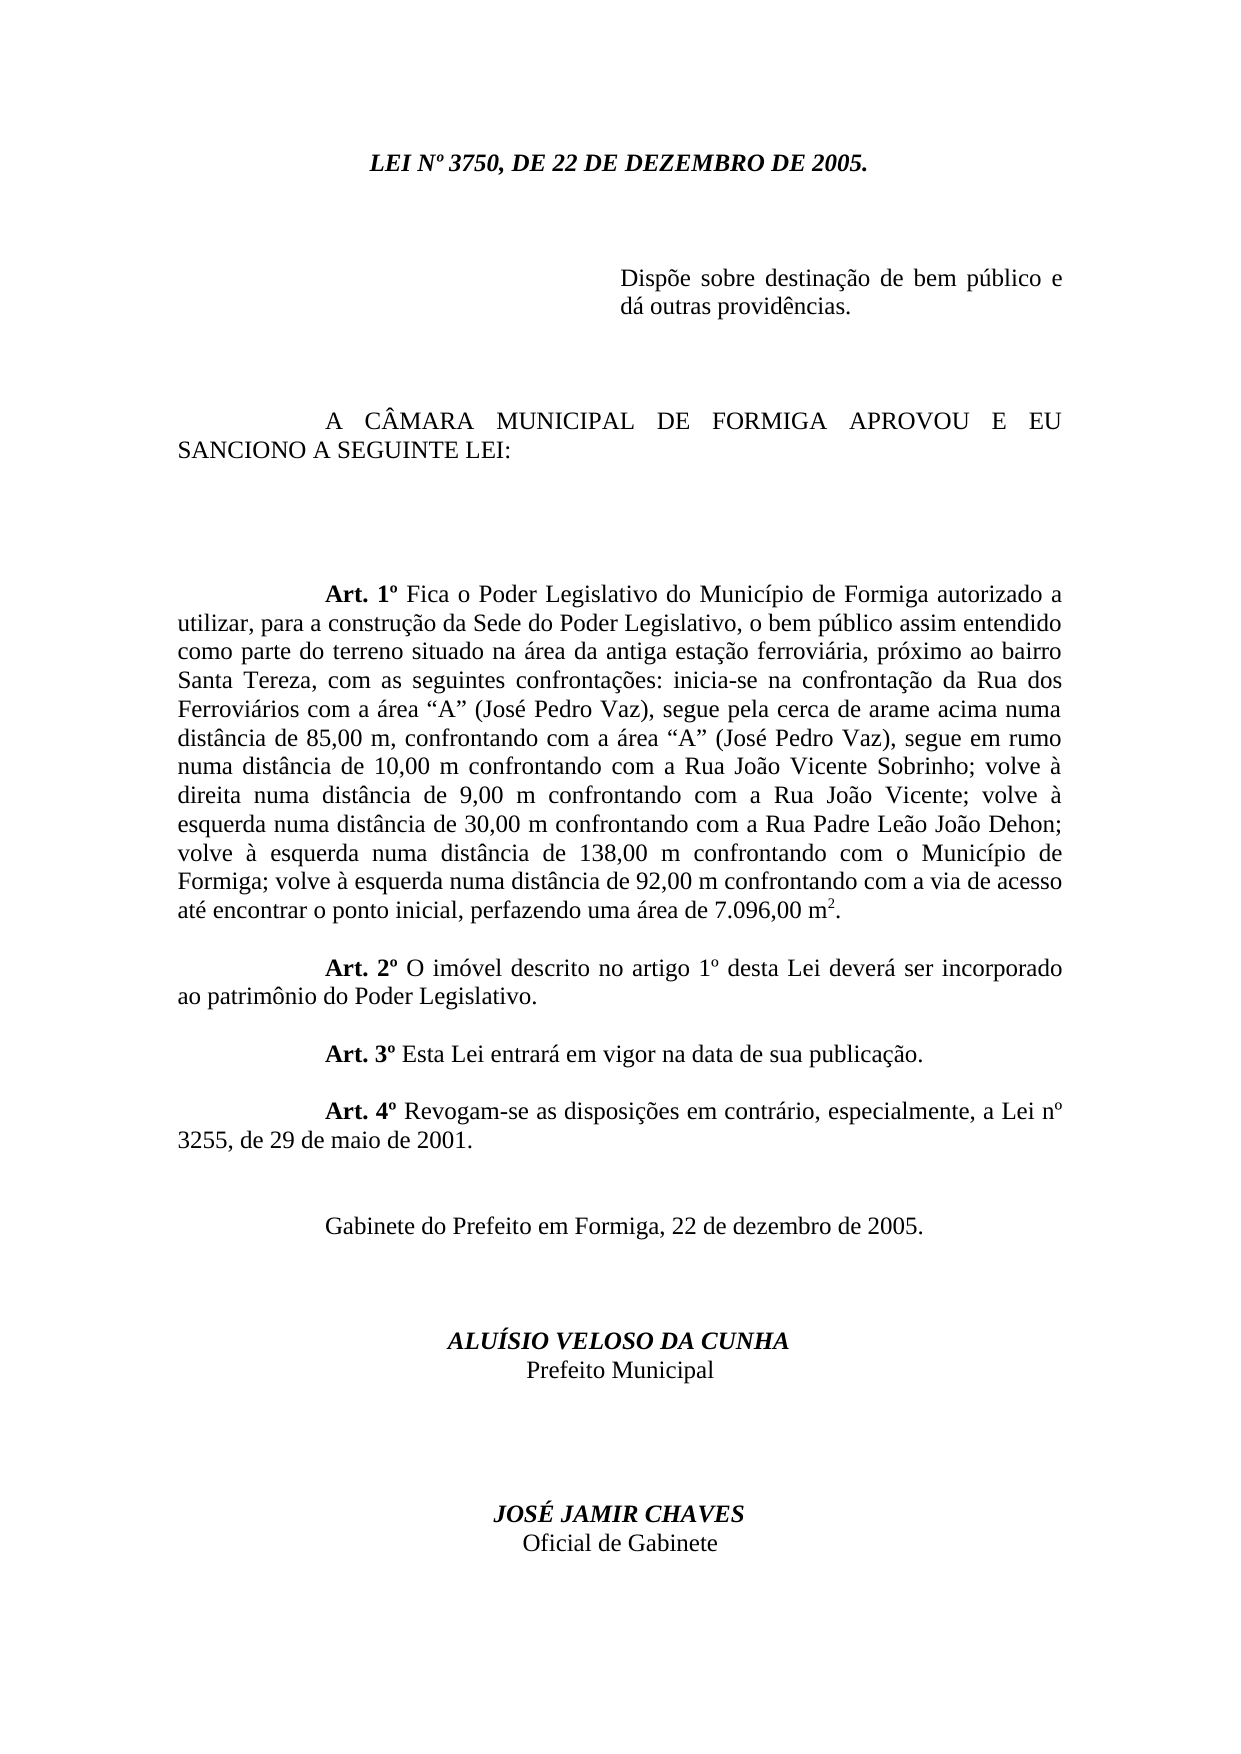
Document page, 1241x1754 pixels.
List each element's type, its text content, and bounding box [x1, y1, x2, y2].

text ALUÍSIO VELOSO DA CUNHA [177, 1326, 1063, 1355]
text Art. 3º Esta Lei entrará em vigor na data de sua publicação. [177, 1039, 1063, 1068]
text Oficial de Gabinete [177, 1528, 1063, 1556]
text Art. 1º Fica o Poder Legislativo do Município de Formiga autorizado a utilizar, para a construção da Sede do Poder Legislativo, o bem público assim entendido como parte do terreno situado na área da antiga estação ferroviária, próximo ao bairro Santa Tereza, com as seguintes confrontações: inicia-se na confrontação da Rua dos Ferroviários com a área “A” (José Pedro Vaz), segue pela cerca de arame acima numa distância de , confrontando com a área “A” (José Pedro Vaz), segue em rumo numa distância de confrontando com a Rua João Vicente Sobrinho; volve à direita numa distância de confrontando com a Rua João Vicente; volve à esquerda numa distância de confrontando com a Rua Padre Leão João Dehon; volve à esquerda numa distância de confrontando com o Município de Formiga; volve à esquerda numa distância de confrontando com a via de acesso até encontrar o ponto inicial, perfazendo uma área de . [177, 579, 1063, 924]
text LEI Nº 3750, DE 22 DE DEZEMBRO DE 2005. [177, 148, 1063, 176]
text A CÂMARA MUNICIPAL DE FORMIGA APROVOU E EU SANCIONO A SEGUINTE LEI: [177, 406, 1063, 464]
text Art. 2º O imóvel descrito no artigo 1º desta Lei deverá ser incorporado ao patrimônio do Poder Legislativo. [177, 953, 1063, 1010]
text Gabinete do Prefeito em Formiga, 22 de dezembro de 2005. [177, 1211, 1063, 1240]
text Dispõe sobre destinação de bem público e dá outras providências. [620, 263, 1063, 320]
text JOSÉ JAMIR CHAVES [177, 1499, 1063, 1528]
text Art. 4º Revogam-se as disposições em contrário, especialmente, a Lei nº 3255, de 29 de maio de 2001. [177, 1096, 1063, 1154]
text Prefeito Municipal [177, 1355, 1063, 1384]
